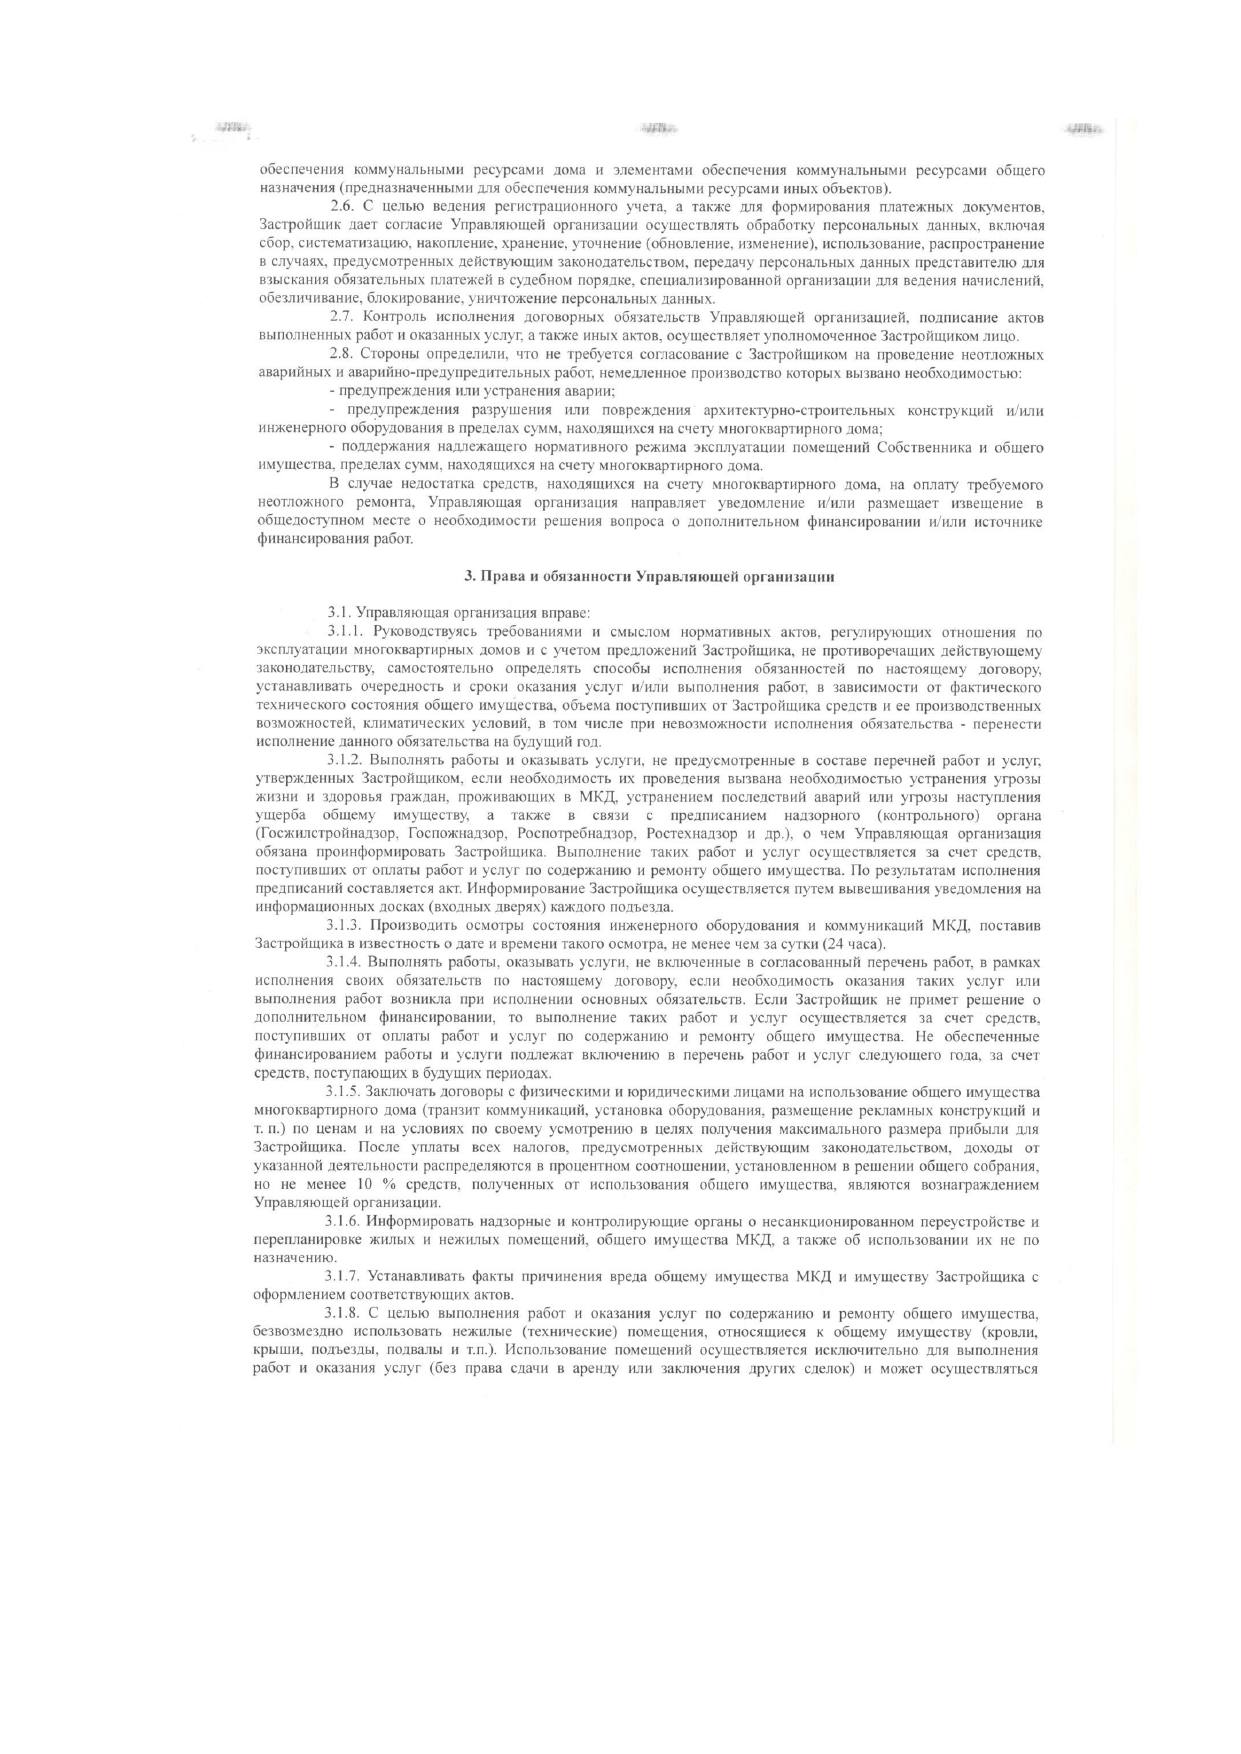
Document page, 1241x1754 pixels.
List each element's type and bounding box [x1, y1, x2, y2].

picture [177, 118, 1152, 1458]
